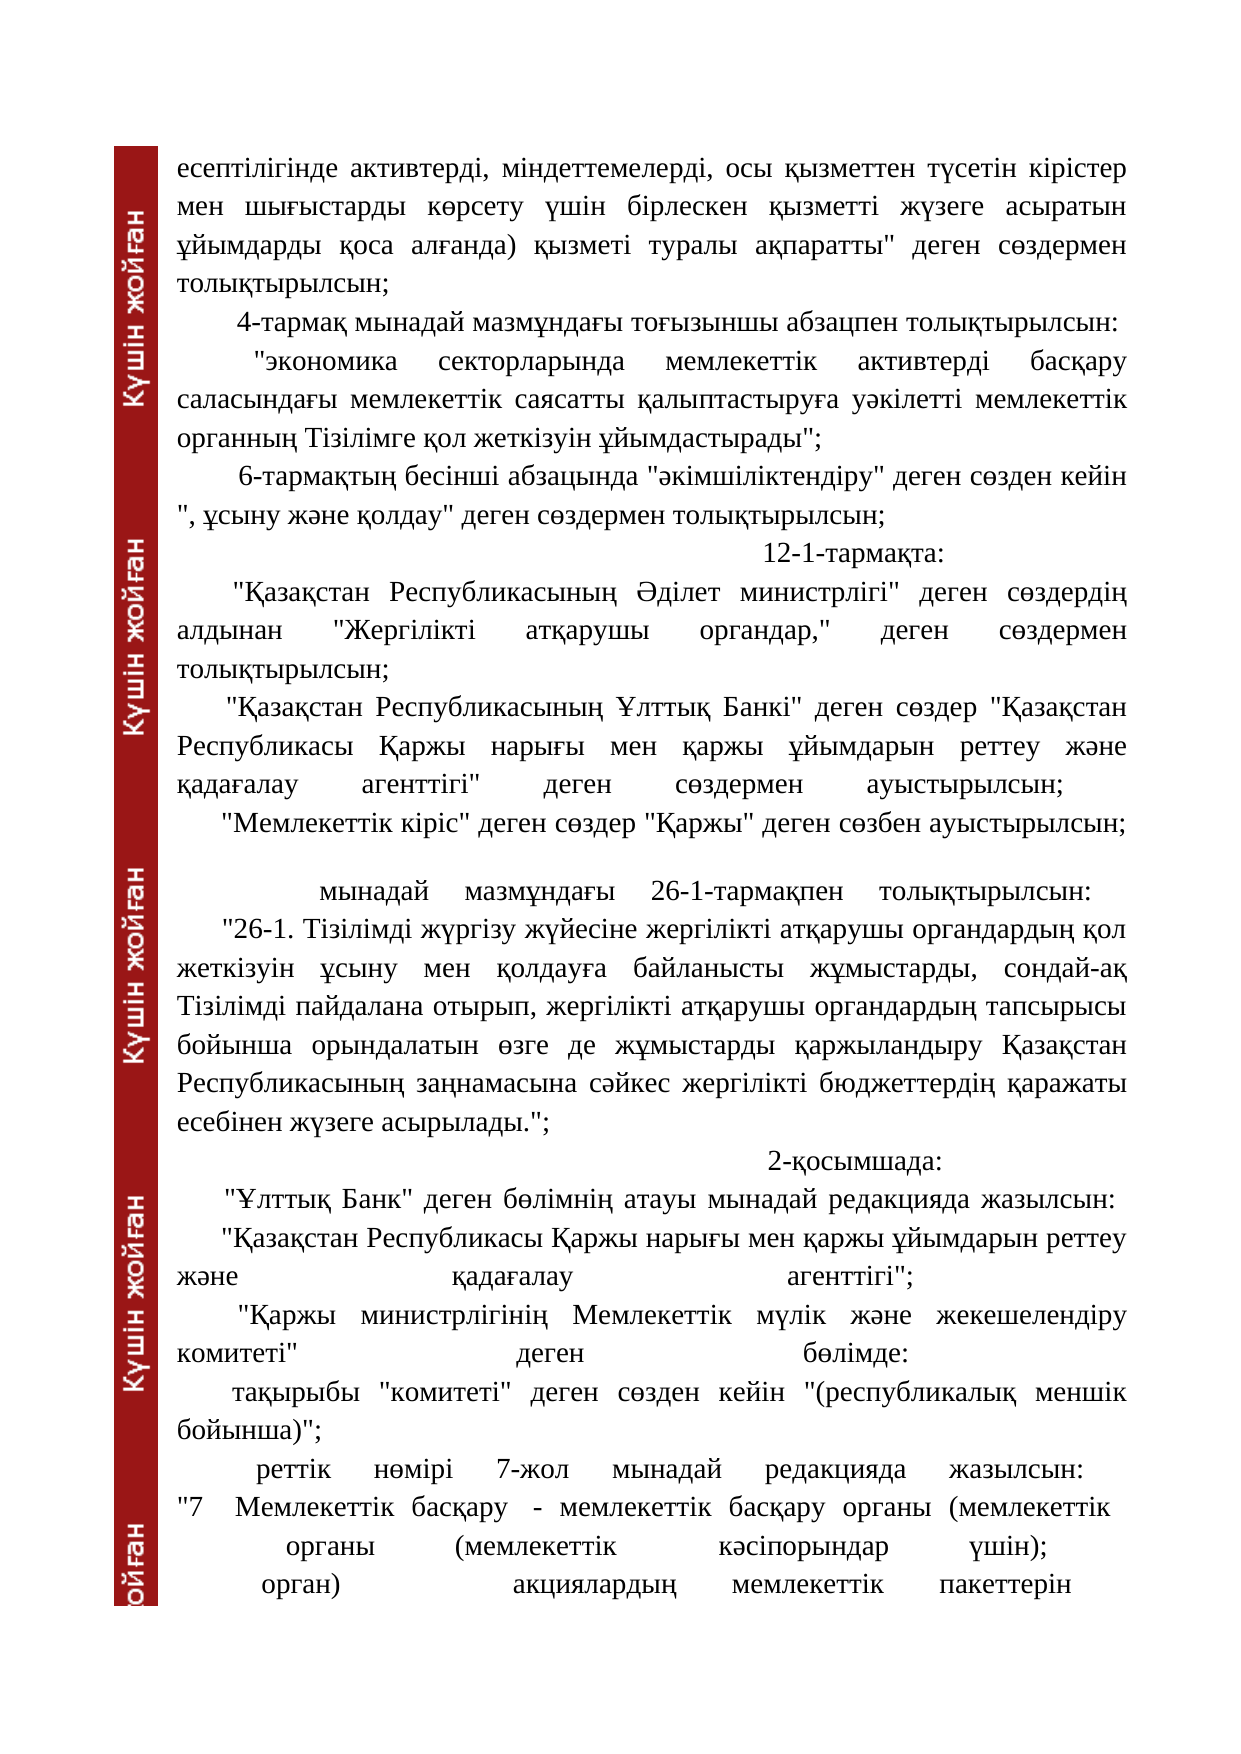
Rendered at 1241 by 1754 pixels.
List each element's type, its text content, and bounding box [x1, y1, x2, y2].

picture [114, 869, 158, 873]
picture [114, 146, 158, 150]
picture [114, 530, 158, 535]
picture [114, 1138, 158, 1143]
text 12-1-тармақта: "Қазақстан Республикасының Әдiлет министрлiгi" деген сөздердiң алдынан "Жергiлiктi атқарушы органдар," деген сөздермен толықтырылсын; "Қазақстан Республикасының Ұлттық Банкi" деген сөздер "Қазақстан Республикасы Қаржы нарығы мен қаржы ұйымдарын реттеу және қадағалау агенттiгi" деген сөздермен ауыстырылсын; "Мемлекеттiк кiрiс" деген сөздер "Қаржы" деген сөзбен ауыстырылсын; [112, 535, 1128, 869]
text 4-тармақ мынадай мазмұндағы тоғызыншы абзацпен толықтырылсын: "экономика секторларында мемлекеттiк активтердi басқару саласындағы мемлекеттiк саясатты қалыптастыруға уәкiлеттi мемлекеттiк органның Тiзiлiмге қол жеткiзуiн ұйымдастырады"; [112, 304, 1128, 453]
text 6-тармақтың бесiншi абзацында "әкiмшiлiктендiру" деген сөзден кейiн ", ұсыну және қолдау" деген сөздермен толықтырылсын; [112, 458, 1128, 530]
picture [114, 299, 158, 304]
picture [114, 453, 158, 458]
picture [114, 1600, 158, 1606]
text мынадай мазмұндағы 26-1-тармақпен толықтырылсын: "26-1. Тiзiлiмдi жүргiзу жүйесiне жергiлiктi атқарушы органдардың қол жеткiзуiн ұсыну мен қолдауға байланысты жұмыстарды, сондай-ақ Тiзiлiмдi пайдалана отырып, жергiлiктi атқарушы органдардың тапсырысы бойынша орындалатын өзге де жұмыстарды қаржыландыру Қазақстан Республикасының заңнамасына сәйкес жергiлiктi бюджеттердiң қаражаты есебiнен жүзеге асырылады."; [112, 873, 1128, 1138]
